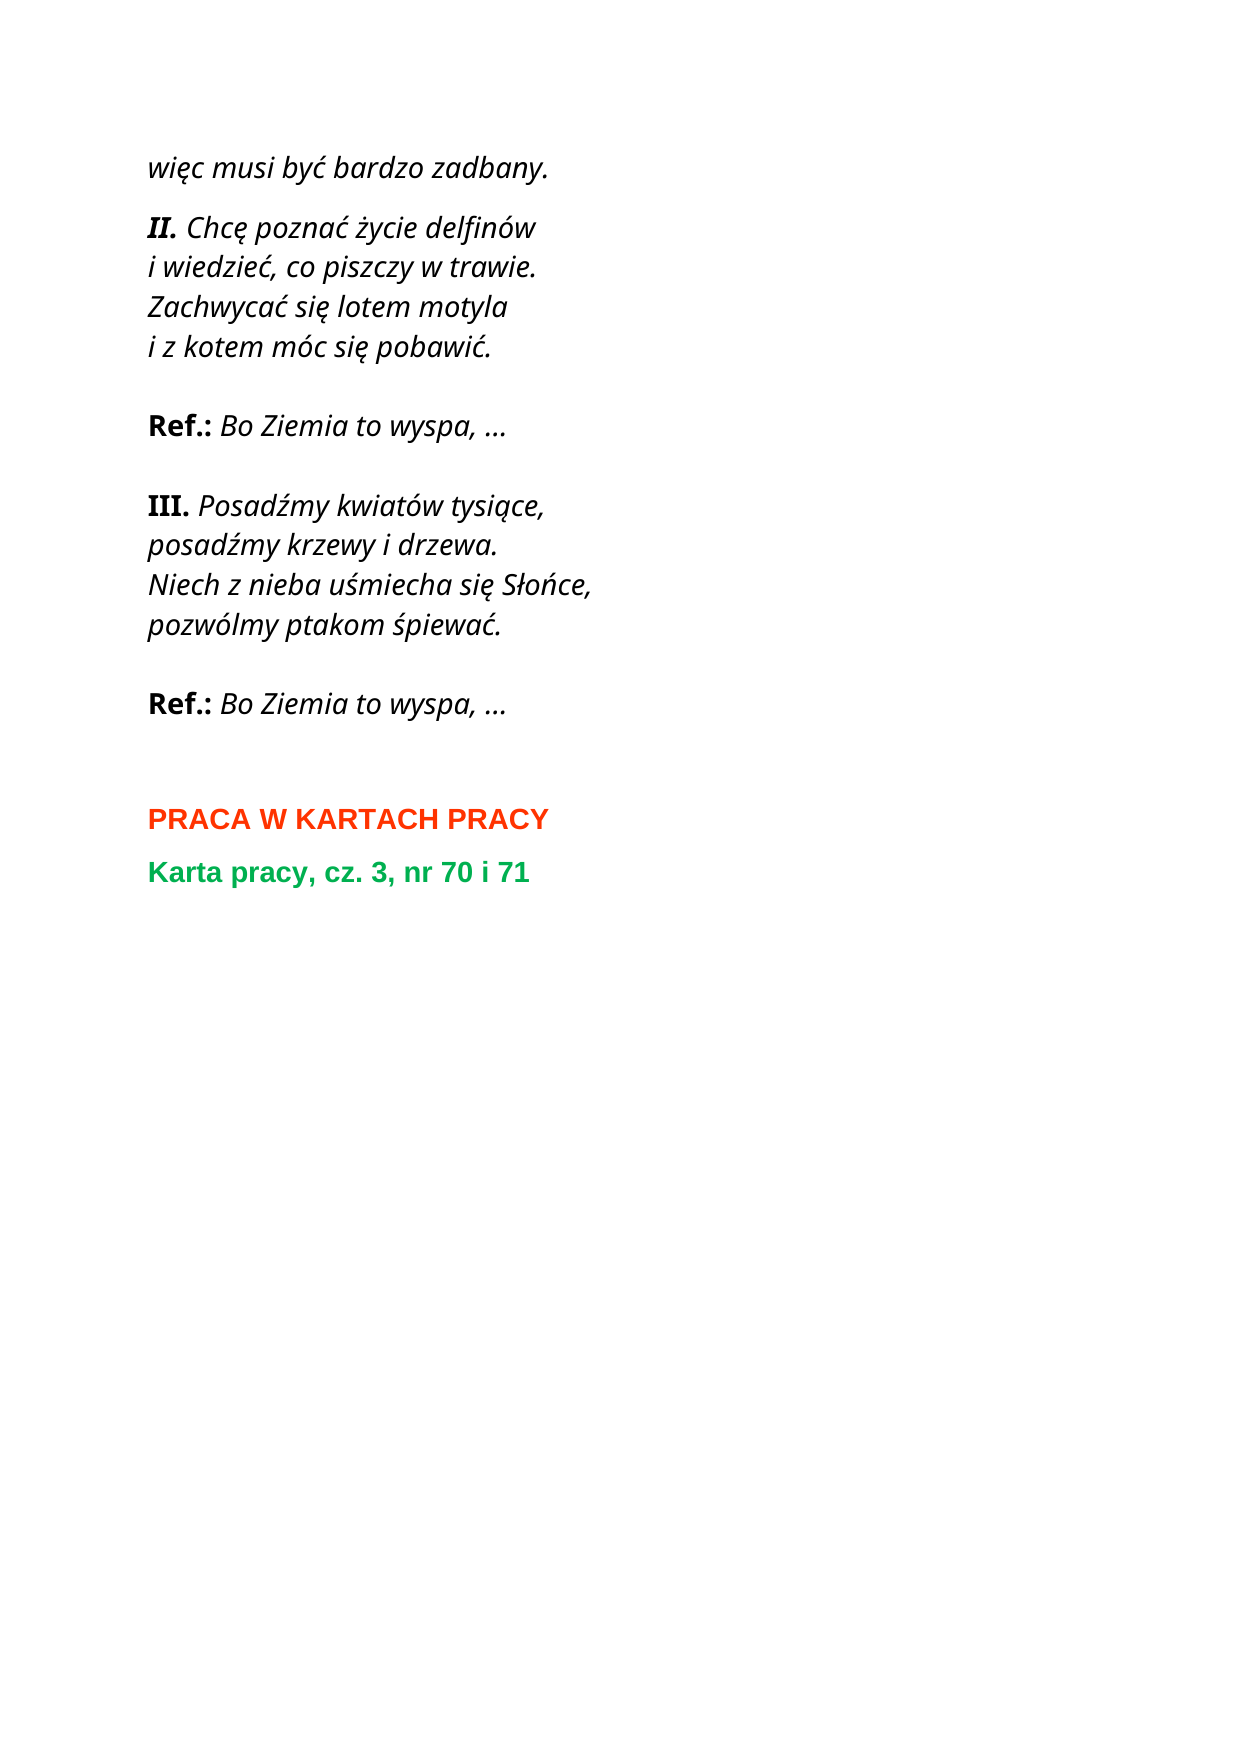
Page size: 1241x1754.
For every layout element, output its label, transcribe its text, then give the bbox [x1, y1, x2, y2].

text Ref.: Bo Ziemia to wyspa, … [148, 683, 1093, 723]
text Karta pracy, cz. 3, nr 70 i 71 [148, 855, 1093, 889]
text pozwólmy ptakom śpiewać. [148, 604, 1093, 644]
text PRACA W KARTACH PRACY [148, 802, 1093, 836]
text Niech z nieba uśmiecha się Słońce, [148, 564, 1093, 604]
text więc musi być bardzo zadbany. [148, 148, 1093, 187]
text i wiedzieć, co piszczy w trawie. [148, 247, 1093, 286]
text Zachwycać się lotem motyla [148, 286, 1093, 326]
text i z kotem móc się pobawić. [148, 326, 1093, 366]
text posadźmy krzewy i drzewa. [148, 524, 1093, 564]
text Ref.: Bo Ziemia to wyspa, … [148, 406, 1093, 445]
text II. Chcę poznać życie delfinów [148, 207, 1093, 247]
text III. Posadźmy kwiatów tysiące, [148, 485, 1093, 524]
